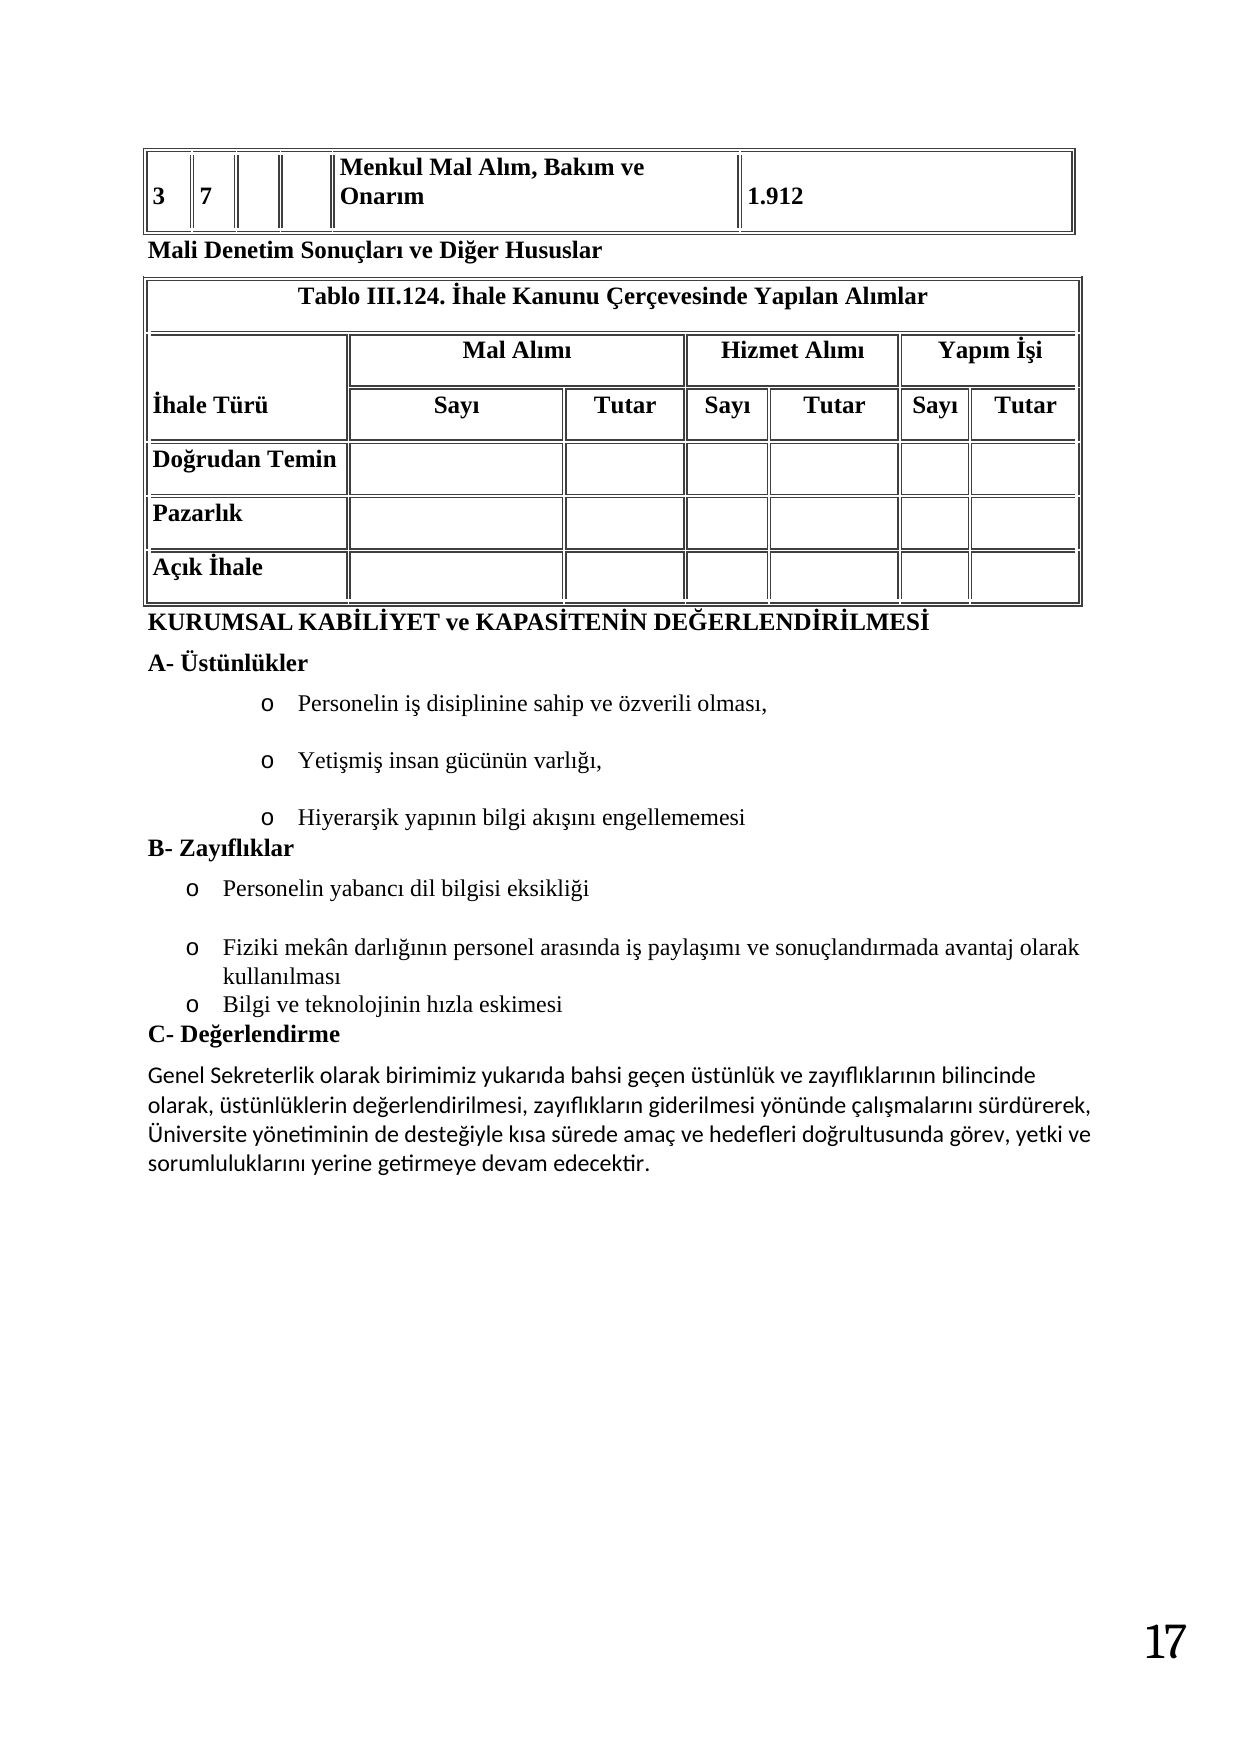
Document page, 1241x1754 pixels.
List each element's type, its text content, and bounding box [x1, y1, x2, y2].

table_cell 7 [192, 152, 236, 231]
list Bilgi ve teknolojinin hızla eskimesi [185, 990, 1093, 1019]
table_cell [970, 439, 1081, 493]
table_cell [970, 494, 1081, 548]
table_cell Pazarlık [145, 494, 348, 548]
text C- Değerlendirme [148, 1019, 1093, 1048]
table_cell [686, 548, 769, 602]
table_header Tablo III.124. İhale Kanunu Çerçevesinde Yapılan Alımlar [148, 281, 1078, 331]
table_cell Doğrudan Temin [145, 439, 348, 493]
table_cell [771, 498, 897, 548]
table_cell [970, 548, 1081, 602]
table_cell Tutar [970, 385, 1081, 439]
table_cell Tutar [567, 390, 683, 439]
table_cell 1.912 [740, 152, 1071, 231]
table_cell [349, 548, 564, 602]
table_cell [564, 548, 686, 602]
table_cell [902, 498, 968, 548]
table_cell Tutar [771, 390, 897, 439]
table_cell [236, 149, 280, 231]
table_cell İhale Türü [145, 331, 348, 439]
table_cell [688, 444, 767, 493]
table_cell [771, 444, 897, 493]
text A- Üstünlükler [148, 648, 1093, 677]
text Genel Sekreterlik olarak birimimiz yukarıda bahsi geçen üstünlük ve zayıflıklarının bilincinde olarak, üstünlüklerin değerlendirilmesi, zayıflıkların giderilmesi yönünde çalışmalarını sürdürerek, Üniversite yönetiminin de desteğiyle kısa sürede amaç ve hedefleri doğrultusunda görev, yetki ve sorumluluklarını yerine getirmeye devam edecektir. [148, 1060, 1093, 1177]
table_cell [769, 548, 900, 602]
table_cell Sayı [688, 390, 767, 439]
list Fiziki mekân darlığının personel arasında iş paylaşımı ve sonuçlandırmada avantaj olarak kullanılması [185, 932, 1093, 990]
table_cell [280, 149, 332, 231]
text KURUMSAL KABİLİYET ve KAPASİTENİN DEĞERLENDİRİLMESİ [148, 607, 1093, 636]
table_cell [351, 444, 562, 493]
table_cell 3 [145, 149, 192, 231]
text Mali Denetim Sonuçları ve Diğer Hususlar [148, 235, 1093, 264]
table_cell Açık İhale [145, 548, 348, 602]
list Yetişmiş insan gücünün varlığı, [260, 746, 1093, 776]
table_cell Sayı [351, 390, 562, 439]
table_cell [902, 444, 968, 493]
table_cell [567, 444, 683, 493]
list Personelin yabancı dil bilgisi eksikliği [185, 874, 1093, 904]
table_cell Sayı [902, 390, 968, 439]
list Personelin iş disiplinine sahip ve özverili olması, [260, 689, 1093, 719]
table_cell Yapım İşi [900, 331, 1081, 385]
table_cell [567, 498, 683, 548]
text B- Zayıflıklar [148, 833, 1093, 862]
table_cell Mal Alımı [351, 336, 683, 385]
table_cell [688, 498, 767, 548]
table_cell [900, 548, 970, 602]
list Hiyerarşik yapının bilgi akışını engellememesi [260, 803, 1093, 833]
table_cell Hizmet Alımı [688, 336, 897, 385]
table_cell [351, 498, 562, 548]
table_cell Menkul Mal Alım, Bakım ve Onarım [332, 149, 740, 231]
